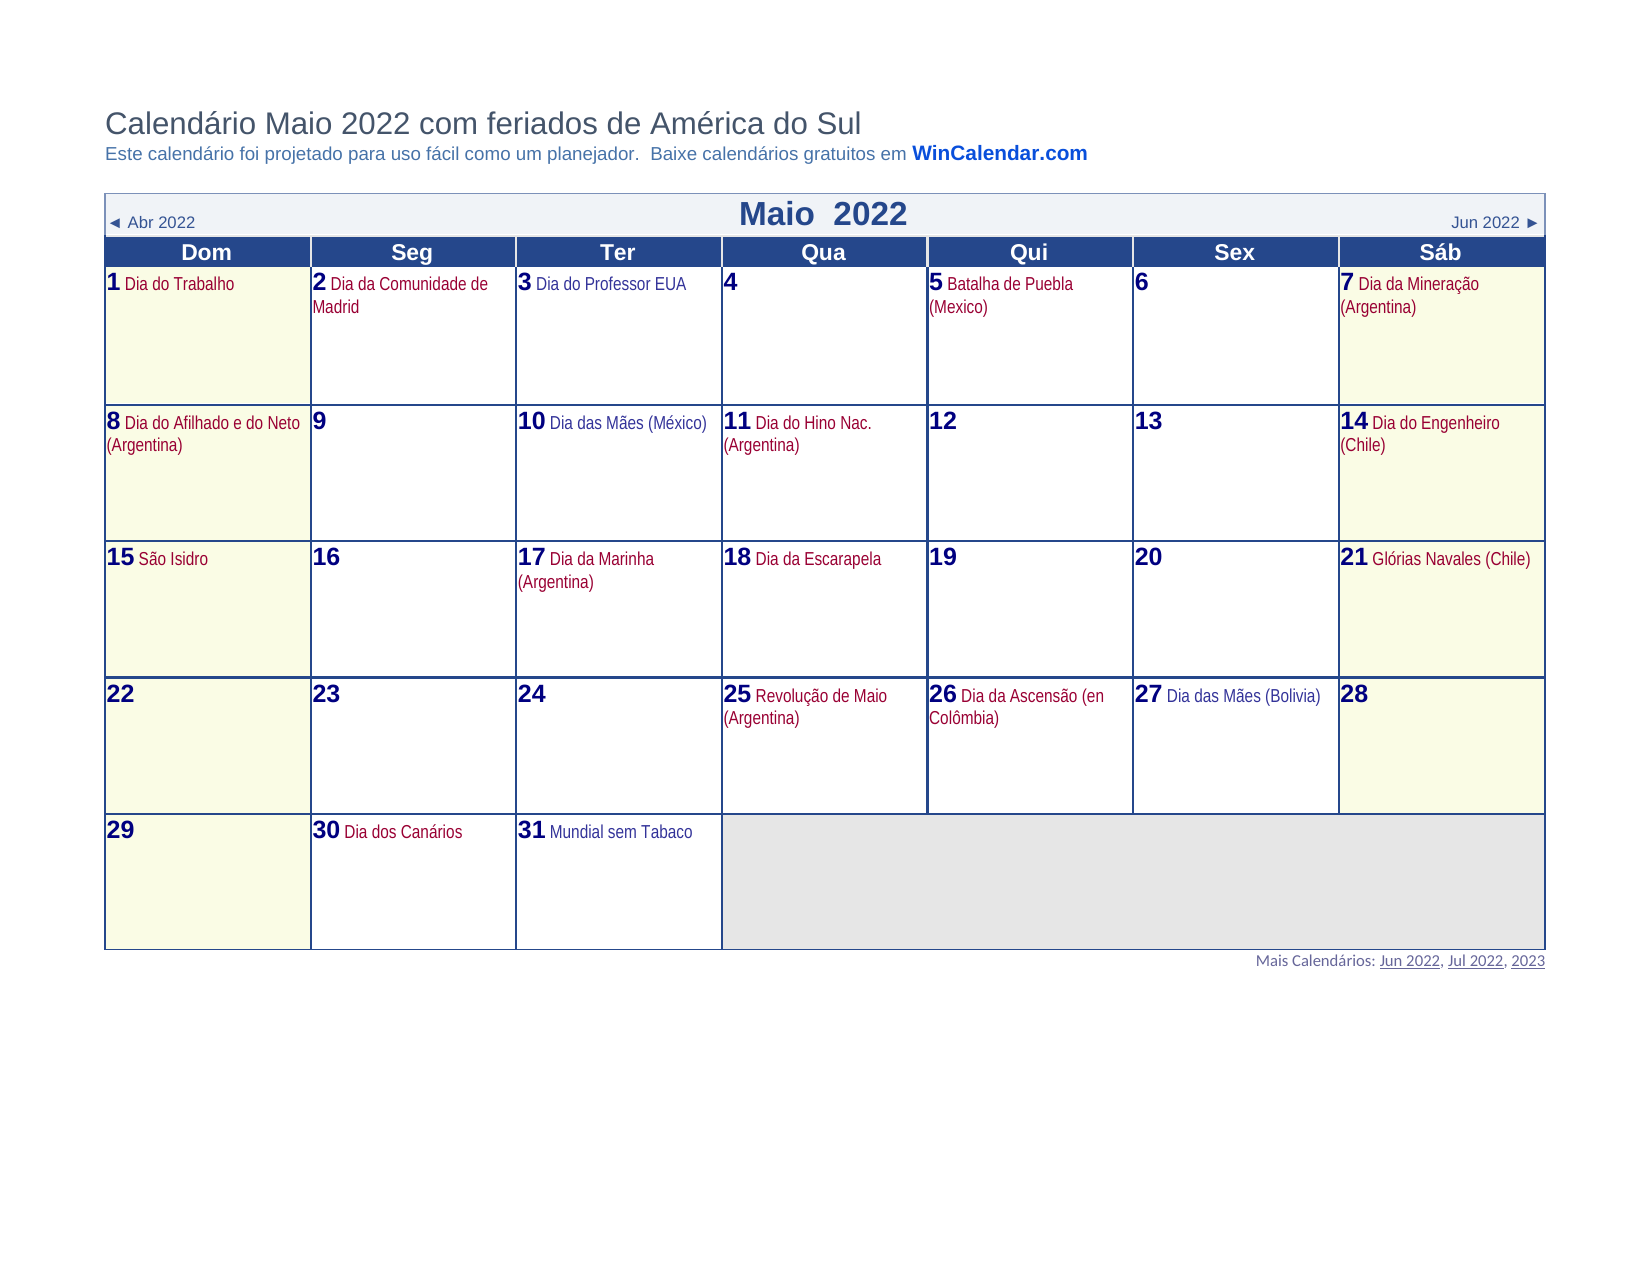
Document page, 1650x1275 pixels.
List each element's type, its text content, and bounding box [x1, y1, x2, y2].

table_cell 18 Dia da Escarapela [723, 542, 926, 676]
table_cell 15 São Isidro [106, 542, 310, 676]
table_cell 4 [723, 267, 926, 403]
table_cell 5 Batalha de Puebla (Mexico) [929, 267, 1132, 403]
table_cell 31 Mundial sem Tabaco [517, 815, 721, 949]
table_cell 10 Dia das Mães (México) [517, 406, 721, 540]
table_header ◄ Abr 2022 [106, 194, 311, 234]
table_header Jun 2022 ► [1339, 194, 1544, 234]
table_cell Sáb [1340, 237, 1544, 267]
table_cell 3 Dia do Professor EUA [517, 267, 721, 403]
table_cell 30 Dia dos Canários [312, 815, 515, 949]
table_cell 16 [312, 542, 515, 676]
table_cell Ter [517, 237, 721, 267]
table_cell 23 [312, 679, 515, 813]
table_cell Qua [723, 237, 926, 267]
table_cell 29 [106, 815, 310, 949]
table_header Maio 2022 [311, 194, 1339, 234]
table_cell Qui [929, 237, 1132, 267]
table_cell Sex [1134, 237, 1338, 267]
text Calendário Maio 2022 com feriados de América do Sul Este calendário foi projetado para uso fácil como um planejador. Baixe calendários gratuitos em WinCalendar.com [105, 105, 1545, 193]
table_cell 6 [1134, 267, 1338, 403]
table_cell 26 Dia da Ascensão (en Colômbia) [929, 679, 1132, 813]
table_cell 7 Dia da Mineração (Argentina) [1340, 267, 1544, 403]
table_cell Seg [312, 237, 515, 267]
table_cell 25 Revolução de Maio (Argentina) [723, 679, 926, 813]
table_cell 8 Dia do Afilhado e do Neto (Argentina) [106, 406, 310, 540]
table_cell 28 [1340, 679, 1544, 813]
table_cell 13 [1134, 406, 1338, 540]
table_cell 12 [929, 406, 1132, 540]
table_cell 11 Dia do Hino Nac. (Argentina) [723, 406, 926, 540]
table_cell 14 Dia do Engenheiro (Chile) [1340, 406, 1544, 540]
table_cell 22 [106, 679, 310, 813]
table_cell 21 Glórias Navales (Chile) [1340, 542, 1544, 676]
table_cell [723, 815, 1544, 949]
table_cell 27 Dia das Mães (Bolivia) [1134, 679, 1338, 813]
table_cell 24 [517, 679, 721, 813]
table_cell Dom [106, 237, 310, 267]
table_cell 1 Dia do Trabalho [106, 267, 310, 403]
table_cell 17 Dia da Marinha (Argentina) [517, 542, 721, 676]
table_cell 20 [1134, 542, 1338, 676]
table_cell 19 [929, 542, 1132, 676]
text Mais Calendários: Jun 2022, Jul 2022, 2023 [105, 950, 1545, 971]
table_cell 2 Dia da Comunidade de Madrid [312, 267, 515, 403]
table_cell 9 [312, 406, 515, 540]
